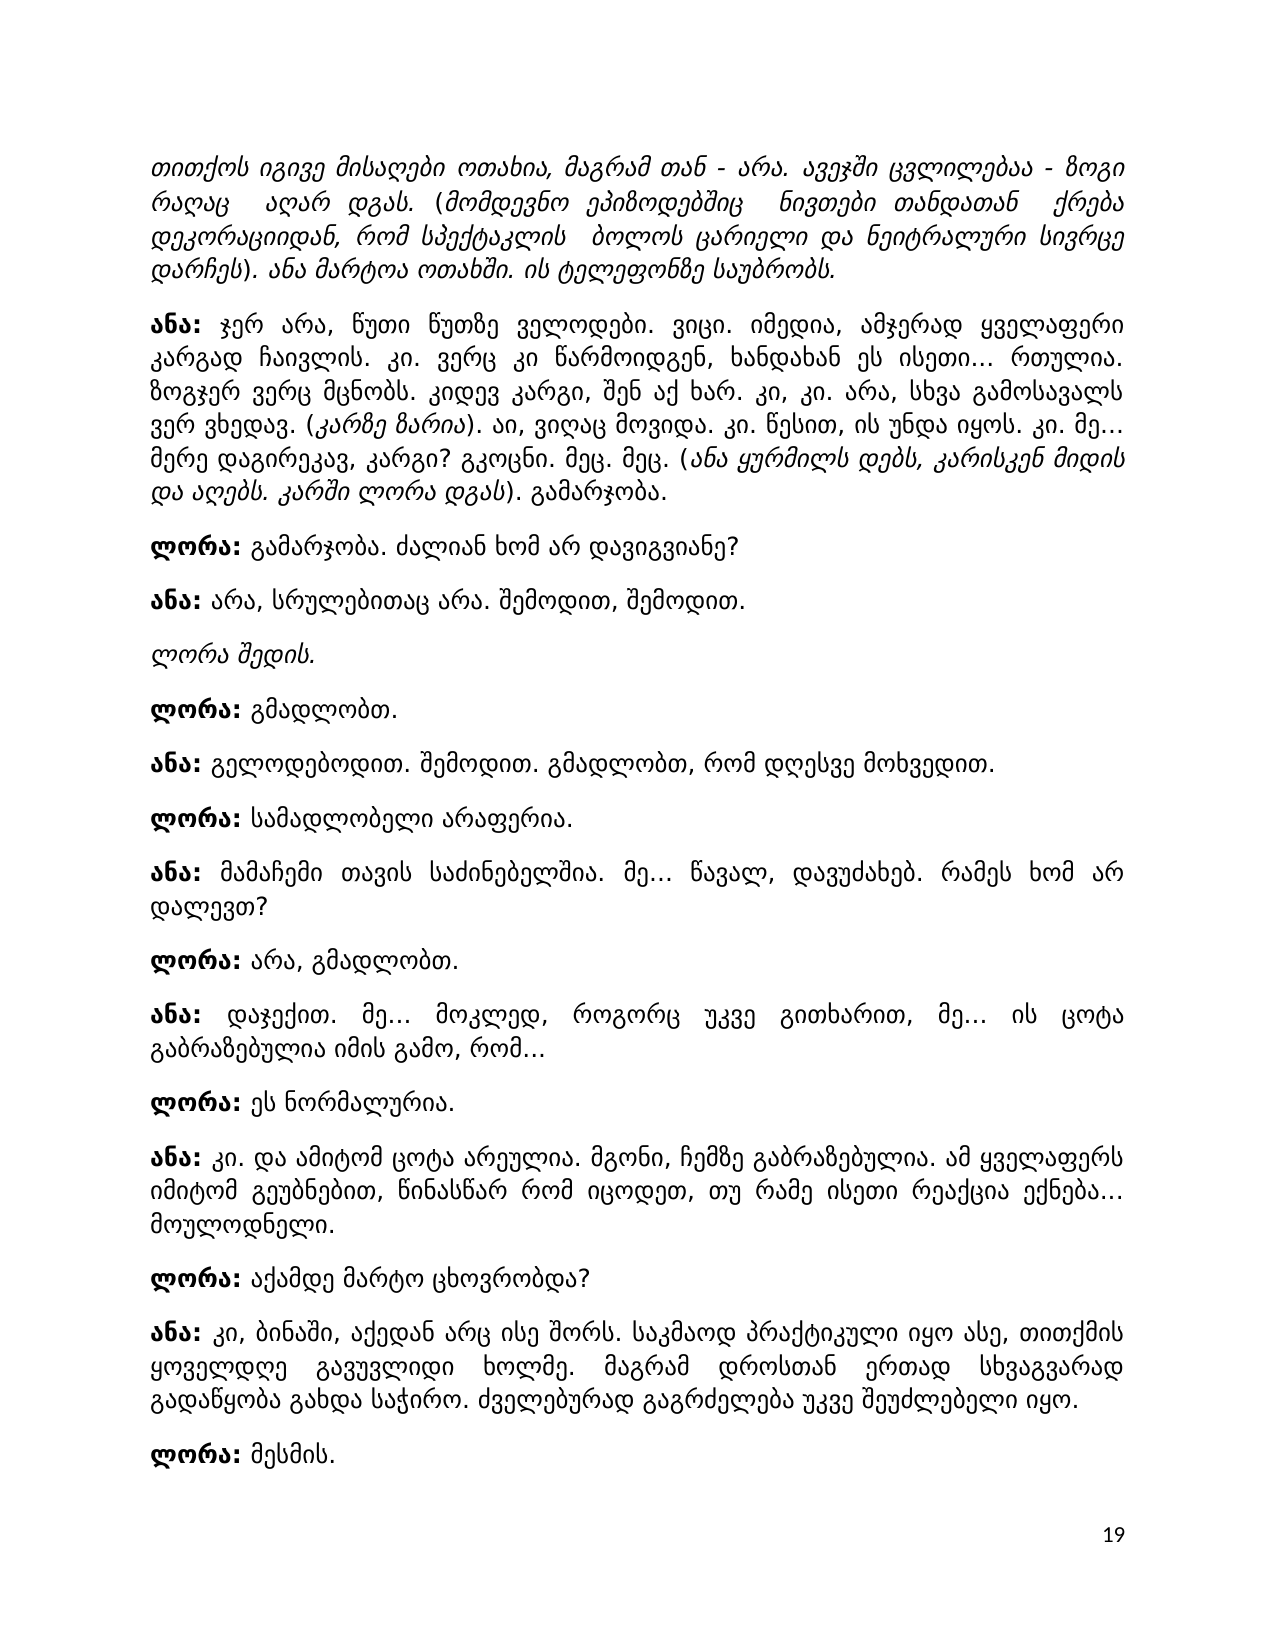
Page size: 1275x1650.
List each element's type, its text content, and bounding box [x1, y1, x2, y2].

text ლორა: სამადლობელი არაფერია. [150, 804, 1125, 833]
text ანა: კი. და ამიტომ ცოტა არეულია. მგონი, ჩემზე გაბრაზებულია. ამ ყველაფერს იმიტომ გეუბნებით, წინასწარ რომ იცოდეთ, თუ რამე ისეთი რეაქცია ექნება... მოულოდნელი. [150, 1143, 1125, 1239]
text ანა: მამაჩემი თავის საძინებელშია. მე... წავალ, დავუძახებ. რამეს ხომ არ დალევთ? [150, 858, 1125, 921]
text ლორა: არა, გმადლობთ. [150, 946, 1125, 975]
text ანა: არა, სრულებითაც არა. შემოდით, შემოდით. [150, 586, 1125, 616]
text ანა: კი, ბინაში, აქედან არც ისე შორს. საკმაოდ პრაქტიკული იყო ასე, თითქმის ყოველდღე გავუვლიდი ხოლმე. მაგრამ დროსთან ერთად სხვაგვარად გადაწყობა გახდა საჭირო. ძველებურად გაგრძელება უკვე შეუძლებელი იყო. [150, 1319, 1125, 1415]
text თითქოს იგივე მისაღები ოთახია, მაგრამ თან - არა. ავეჯში ცვლილებაა - ზოგი რაღაც აღარ დგას. (მომდევნო ეპიზოდებშიც ნივთები თანდათან ქრება დეკორაციიდან, რომ სპექტაკლის ბოლოს ცარიელი და ნეიტრალური სივრცე დარჩეს). ანა მარტოა ოთახში. ის ტელეფონზე საუბრობს. [150, 150, 1125, 285]
text ლორა: გმადლობთ. [150, 695, 1125, 724]
text ანა: ჯერ არა, წუთი წუთზე ველოდები. ვიცი. იმედია, ამჯერად ყველაფერი კარგად ჩაივლის. კი. ვერც კი წარმოიდგენ, ხანდახან ეს ისეთი... რთულია. ზოგჯერ ვერც მცნობს. კიდევ კარგი, შენ აქ ხარ. კი, კი. არა, სხვა გამოსავალს ვერ ვხედავ. (კარზე ზარია). აი, ვიღაც მოვიდა. კი. წესით, ის უნდა იყოს. კი. მე... მერე დაგირეკავ, კარგი? გკოცნი. მეც. მეც. (ანა ყურმილს დებს, კარისკენ მიდის და აღებს. კარში ლორა დგას). გამარჯობა. [150, 310, 1125, 507]
text ლორა: ეს ნორმალურია. [150, 1088, 1125, 1118]
text ანა: დაჯექით. მე... მოკლედ, როგორც უკვე გითხარით, მე... ის ცოტა გაბრაზებულია იმის გამო, რომ... [150, 1001, 1125, 1063]
text ლორა: მესმის. [150, 1440, 1125, 1469]
text ლორა: აქამდე მარტო ცხოვრობდა? [150, 1264, 1125, 1293]
text ლორა შედის. [150, 641, 1125, 670]
text ანა: გელოდებოდით. შემოდით. გმადლობთ, რომ დღესვე მოხვედით. [150, 749, 1125, 779]
text ლორა: გამარჯობა. ძალიან ხომ არ დავიგვიანე? [150, 532, 1125, 561]
